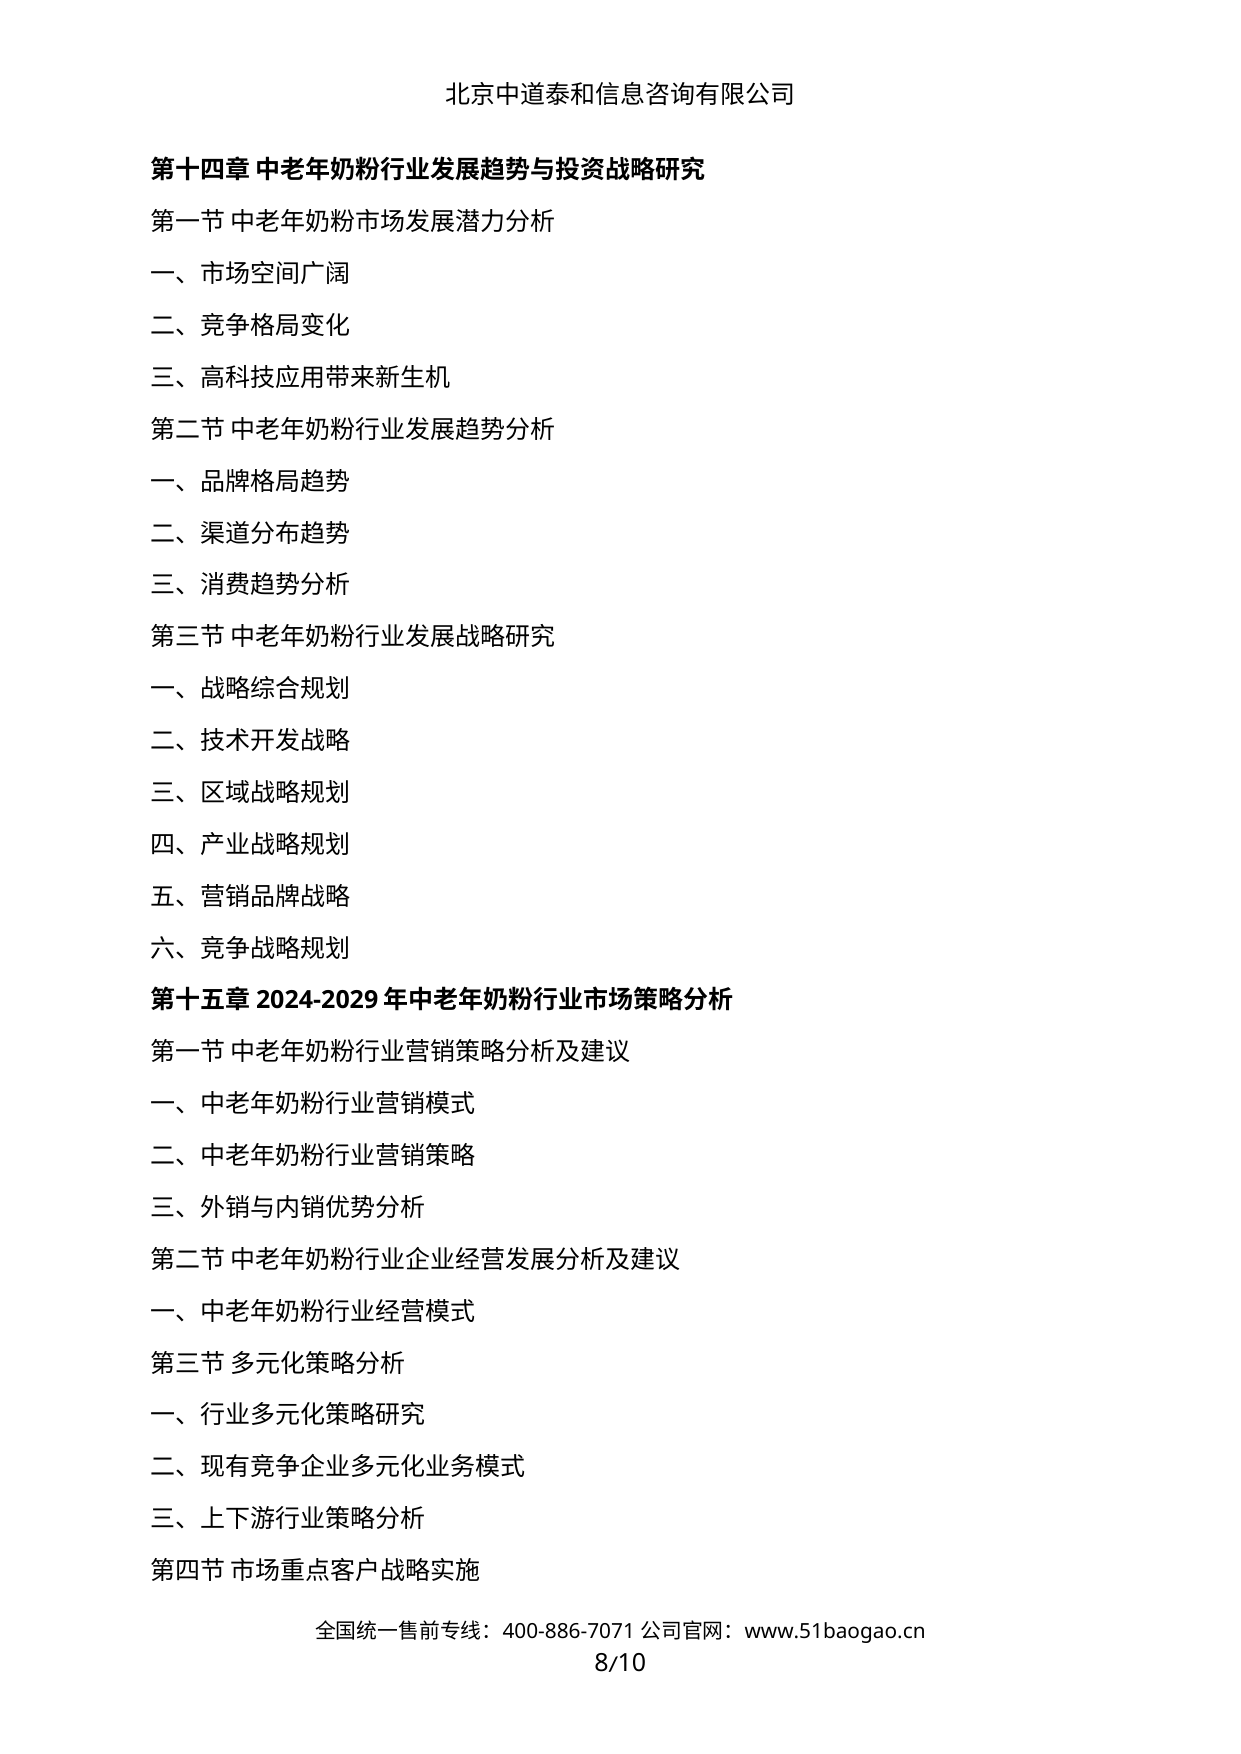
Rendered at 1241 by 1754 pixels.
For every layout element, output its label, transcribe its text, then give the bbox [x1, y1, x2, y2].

text 一、市场空间广阔 [150, 254, 1090, 290]
text 三、区域战略规划 [150, 772, 1090, 809]
text 二、竞争格局变化 [150, 306, 1090, 342]
text 一、战略综合规划 [150, 669, 1090, 705]
text 第十五章 2024-2029年中老年奶粉行业市场策略分析 [150, 980, 1090, 1016]
text 第十四章 中老年奶粉行业发展趋势与投资战略研究 [150, 150, 1090, 186]
text 五、营销品牌战略 [150, 876, 1090, 912]
text 四、产业战略规划 [150, 824, 1090, 861]
text 二、中老年奶粉行业营销策略 [150, 1136, 1090, 1172]
text 三、上下游行业策略分析 [150, 1499, 1090, 1535]
text 第一节 中老年奶粉行业营销策略分析及建议 [150, 1032, 1090, 1068]
text 六、竞争战略规划 [150, 928, 1090, 964]
text 第三节 中老年奶粉行业发展战略研究 [150, 617, 1090, 653]
text 第二节 中老年奶粉行业发展趋势分析 [150, 409, 1090, 446]
text 一、品牌格局趋势 [150, 461, 1090, 497]
text 三、高科技应用带来新生机 [150, 357, 1090, 394]
text 二、技术开发战略 [150, 721, 1090, 757]
text 第三节 多元化策略分析 [150, 1343, 1090, 1379]
text 第一节 中老年奶粉市场发展潜力分析 [150, 202, 1090, 238]
text 一、行业多元化策略研究 [150, 1395, 1090, 1431]
text 三、外销与内销优势分析 [150, 1187, 1090, 1224]
text 二、现有竞争企业多元化业务模式 [150, 1447, 1090, 1483]
text 二、渠道分布趋势 [150, 513, 1090, 549]
text 一、中老年奶粉行业营销模式 [150, 1084, 1090, 1120]
text 一、中老年奶粉行业经营模式 [150, 1291, 1090, 1327]
text 三、消费趋势分析 [150, 565, 1090, 601]
text 第四节 市场重点客户战略实施 [150, 1551, 1090, 1587]
text 第二节 中老年奶粉行业企业经营发展分析及建议 [150, 1239, 1090, 1276]
